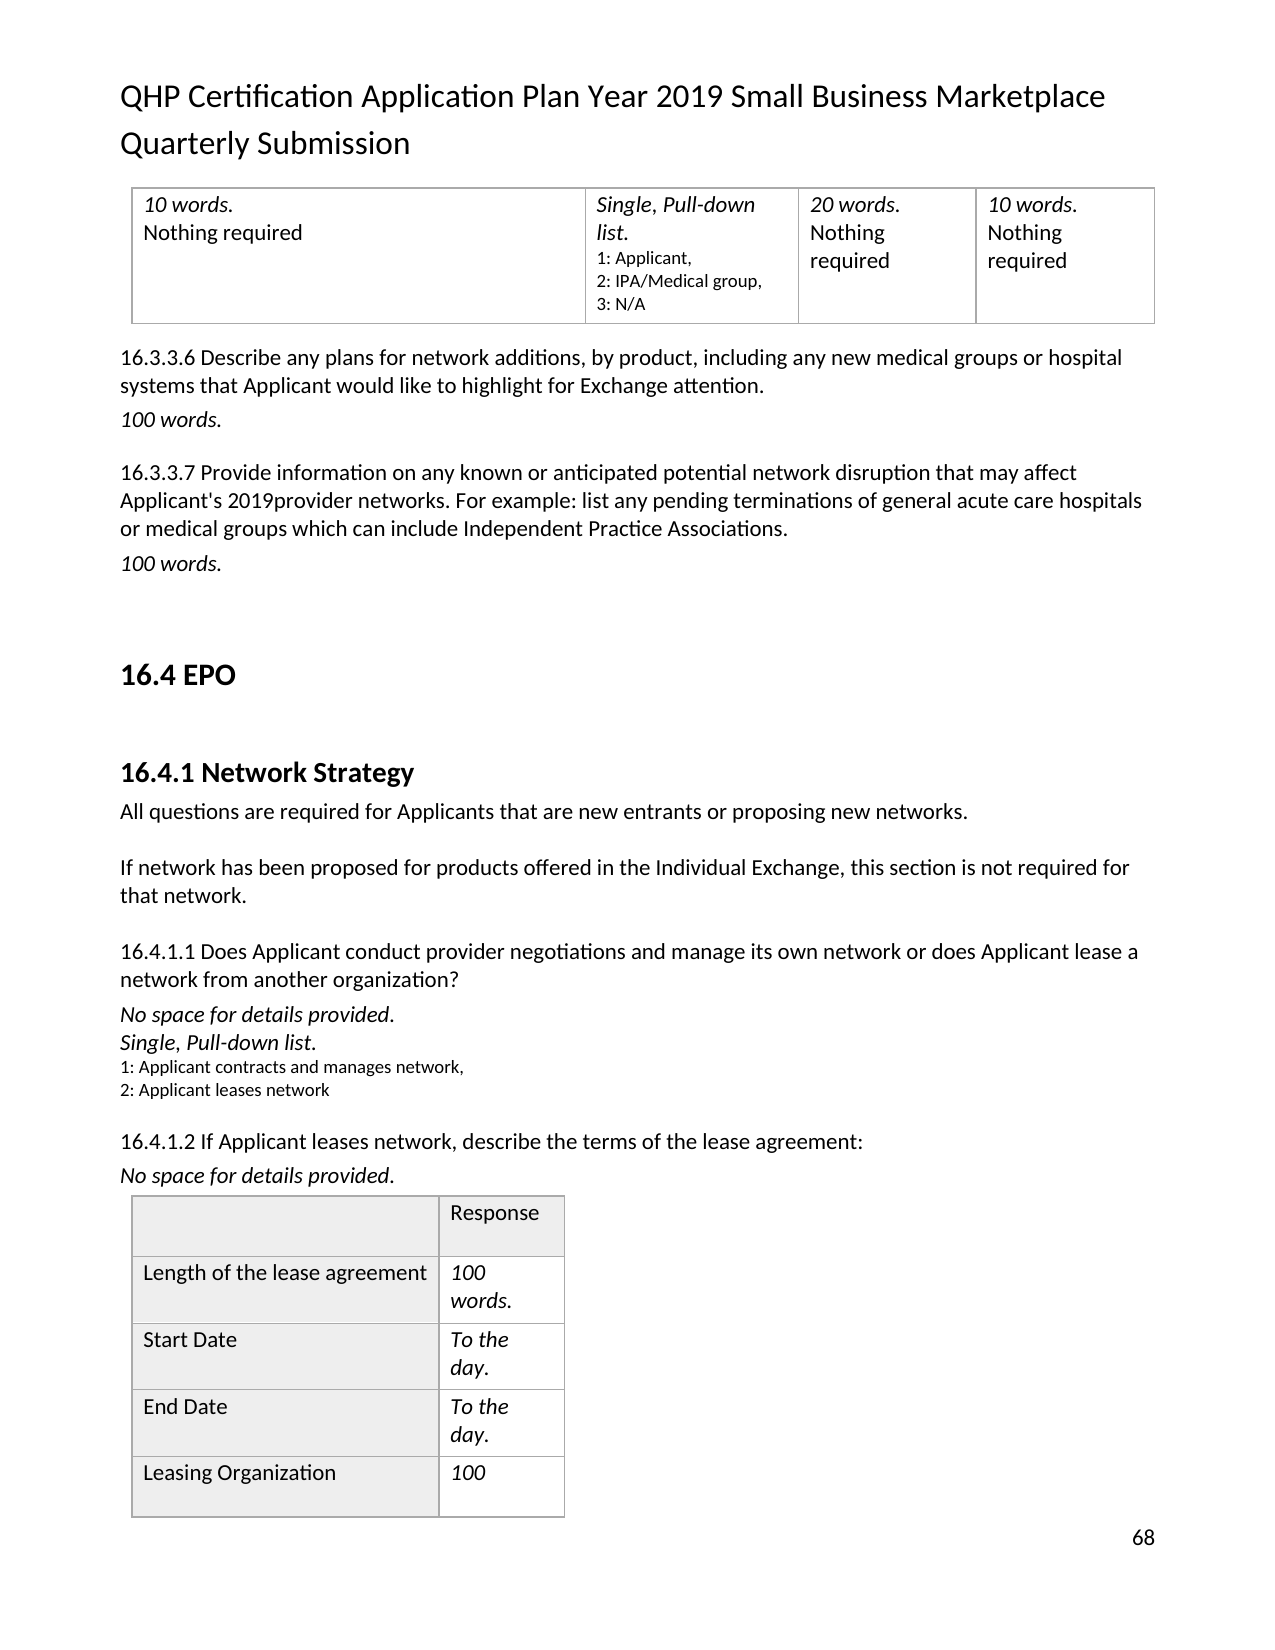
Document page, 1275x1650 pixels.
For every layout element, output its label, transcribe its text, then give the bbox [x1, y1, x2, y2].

text 100 words. [120, 549, 1155, 577]
text No space for details provided. Single, Pull-down list. 1: Applicant contracts and manages network, 2: Applicant leases network [120, 1000, 1155, 1102]
text All questions are required for Applicants that are new entrants or proposing new networks. If network has been proposed for products offered in the Individual Exchange, this section is not required for that network. [120, 797, 1155, 909]
table_header [133, 1197, 438, 1256]
text 16.3.3.6 Describe any plans for network additions, by product, including any new medical groups or hospital systems that Applicant would like to highlight for Exchange attention. [120, 343, 1155, 399]
text No space for details provided. [120, 1161, 1155, 1189]
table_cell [133, 1457, 438, 1516]
table_cell 100 words. [440, 1257, 564, 1322]
table_cell End Date [133, 1390, 438, 1456]
text 16.4.1.1 Does Applicant conduct provider negotiations and manage its own network or does Applicant lease a network from another organization? [120, 909, 1155, 993]
table_cell Length of the lease agreement [133, 1257, 438, 1322]
table_header Response [440, 1197, 564, 1256]
table_cell To the day. [440, 1324, 564, 1389]
text 16.4.1.2 If Applicant leases network, describe the terms of the lease agreement: [120, 1127, 1155, 1155]
table_cell Start Date [133, 1324, 438, 1389]
text 16.3.3.7 Provide information on any known or anticipated potential network disruption that may affect Applicant's 2019provider networks. For example: list any pending terminations of general acute care hospitals or medical groups which can include Independent Practice Associations. [120, 458, 1155, 542]
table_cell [586, 189, 798, 323]
text 100 words. [120, 405, 1155, 433]
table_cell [799, 189, 975, 323]
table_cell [977, 189, 1154, 323]
table_cell 100 words. [440, 1457, 564, 1516]
table_cell To the day. [440, 1390, 564, 1456]
subtitle 16.4 EPO [120, 655, 1155, 693]
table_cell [133, 189, 585, 323]
subtitle 16.4.1 Network Strategy [120, 754, 1155, 789]
